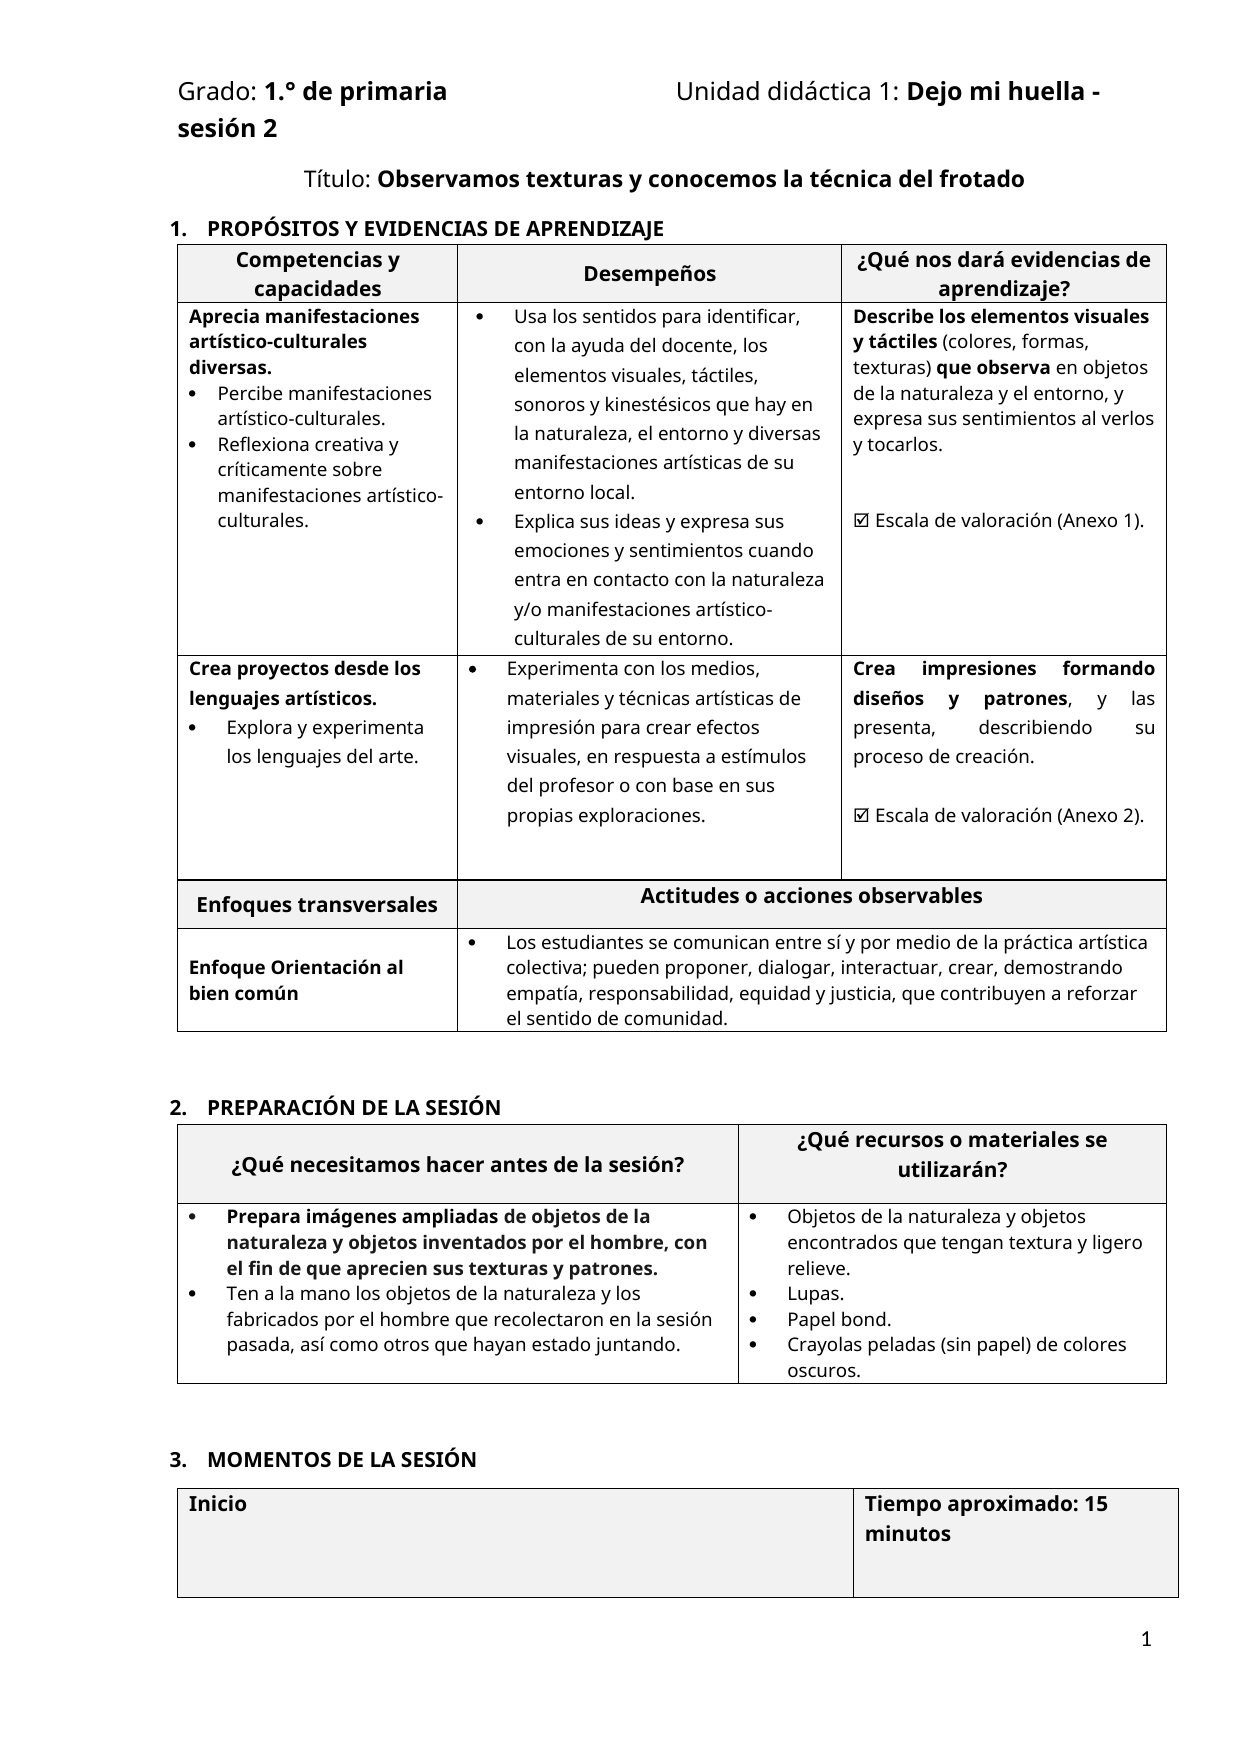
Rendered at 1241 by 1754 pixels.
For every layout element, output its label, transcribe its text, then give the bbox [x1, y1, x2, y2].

table_cell Enfoque Orientación al bien común [178, 929, 457, 1031]
table_header Competencias y capacidades [178, 245, 457, 302]
table_cell Objetos de la naturaleza y objetos encontrados que tengan textura y ligero relieve. Lupas. Papel bond. Crayolas peladas (sin papel) de colores oscuros. [739, 1204, 1166, 1382]
table_header Actitudes o acciones observables [458, 881, 1166, 928]
table_cell Crea impresiones formando diseños y patrones, y las presenta, describiendo su proceso de creación. Escala de valoración (Anexo 2). [842, 656, 1166, 879]
table_cell Describe los elementos visuales y táctiles (colores, formas, texturas) que observa en objetos de la naturaleza y el entorno, y expresa sus sentimientos al verlos y tocarlos. Escala de valoración (Anexo 1). [842, 303, 1166, 655]
table_cell Experimenta con los medios, materiales y técnicas artísticas de impresión para crear efectos visuales, en respuesta a estímulos del profesor o con base en sus propias exploraciones. [458, 656, 841, 879]
table_header ¿Qué necesitamos hacer antes de la sesión? [178, 1125, 738, 1203]
table_header Inicio [178, 1489, 853, 1597]
table_cell Usa los sentidos para identificar, con la ayuda del docente, los elementos visuales, táctiles, sonoros y kinestésicos que hay en la naturaleza, el entorno y diversas manifestaciones artísticas de su entorno local. Explica sus ideas y expresa sus emociones y sentimientos cuando entra en contacto con la naturaleza y/o manifestaciones artístico-culturales de su entorno. [458, 303, 841, 655]
table_cell Los estudiantes se comunican entre sí y por medio de la práctica artística colectiva; pueden proponer, dialogar, interactuar, crear, demostrando empatía, responsabilidad, equidad y justicia, que contribuyen a reforzar el sentido de comunidad. [458, 929, 1166, 1031]
table_cell Prepara imágenes ampliadas de objetos de la naturaleza y objetos inventados por el hombre, con el fin de que aprecien sus texturas y patrones. Ten a la mano los objetos de la naturaleza y los fabricados por el hombre que recolectaron en la sesión pasada, así como otros que hayan estado juntando. [178, 1204, 738, 1382]
text Título: Observamos texturas y conocemos la técnica del frotado [177, 163, 1152, 194]
table_header Tiempo aproximado: 15 minutos [854, 1489, 1178, 1597]
list PREPARACIÓN DE LA SESIÓN [169, 1093, 1152, 1122]
list PROPÓSITOS Y EVIDENCIAS DE APRENDIZAJE [169, 214, 1152, 242]
table_header Desempeños [458, 245, 841, 302]
table_header ¿Qué recursos o materiales se utilizarán? [739, 1125, 1166, 1203]
table_cell Crea proyectos desde los lenguajes artísticos. Explora y experimenta los lenguajes del arte. [178, 656, 457, 879]
table_cell Aprecia manifestaciones artístico-culturales diversas. Percibe manifestaciones artístico-culturales. Reflexiona creativa y críticamente sobre manifestaciones artístico-culturales. [178, 303, 457, 655]
list MOMENTOS DE LA SESIÓN [169, 1445, 1152, 1473]
table_header ¿Qué nos dará evidencias de aprendizaje? [842, 245, 1166, 302]
table_header Enfoques transversales [178, 881, 457, 928]
